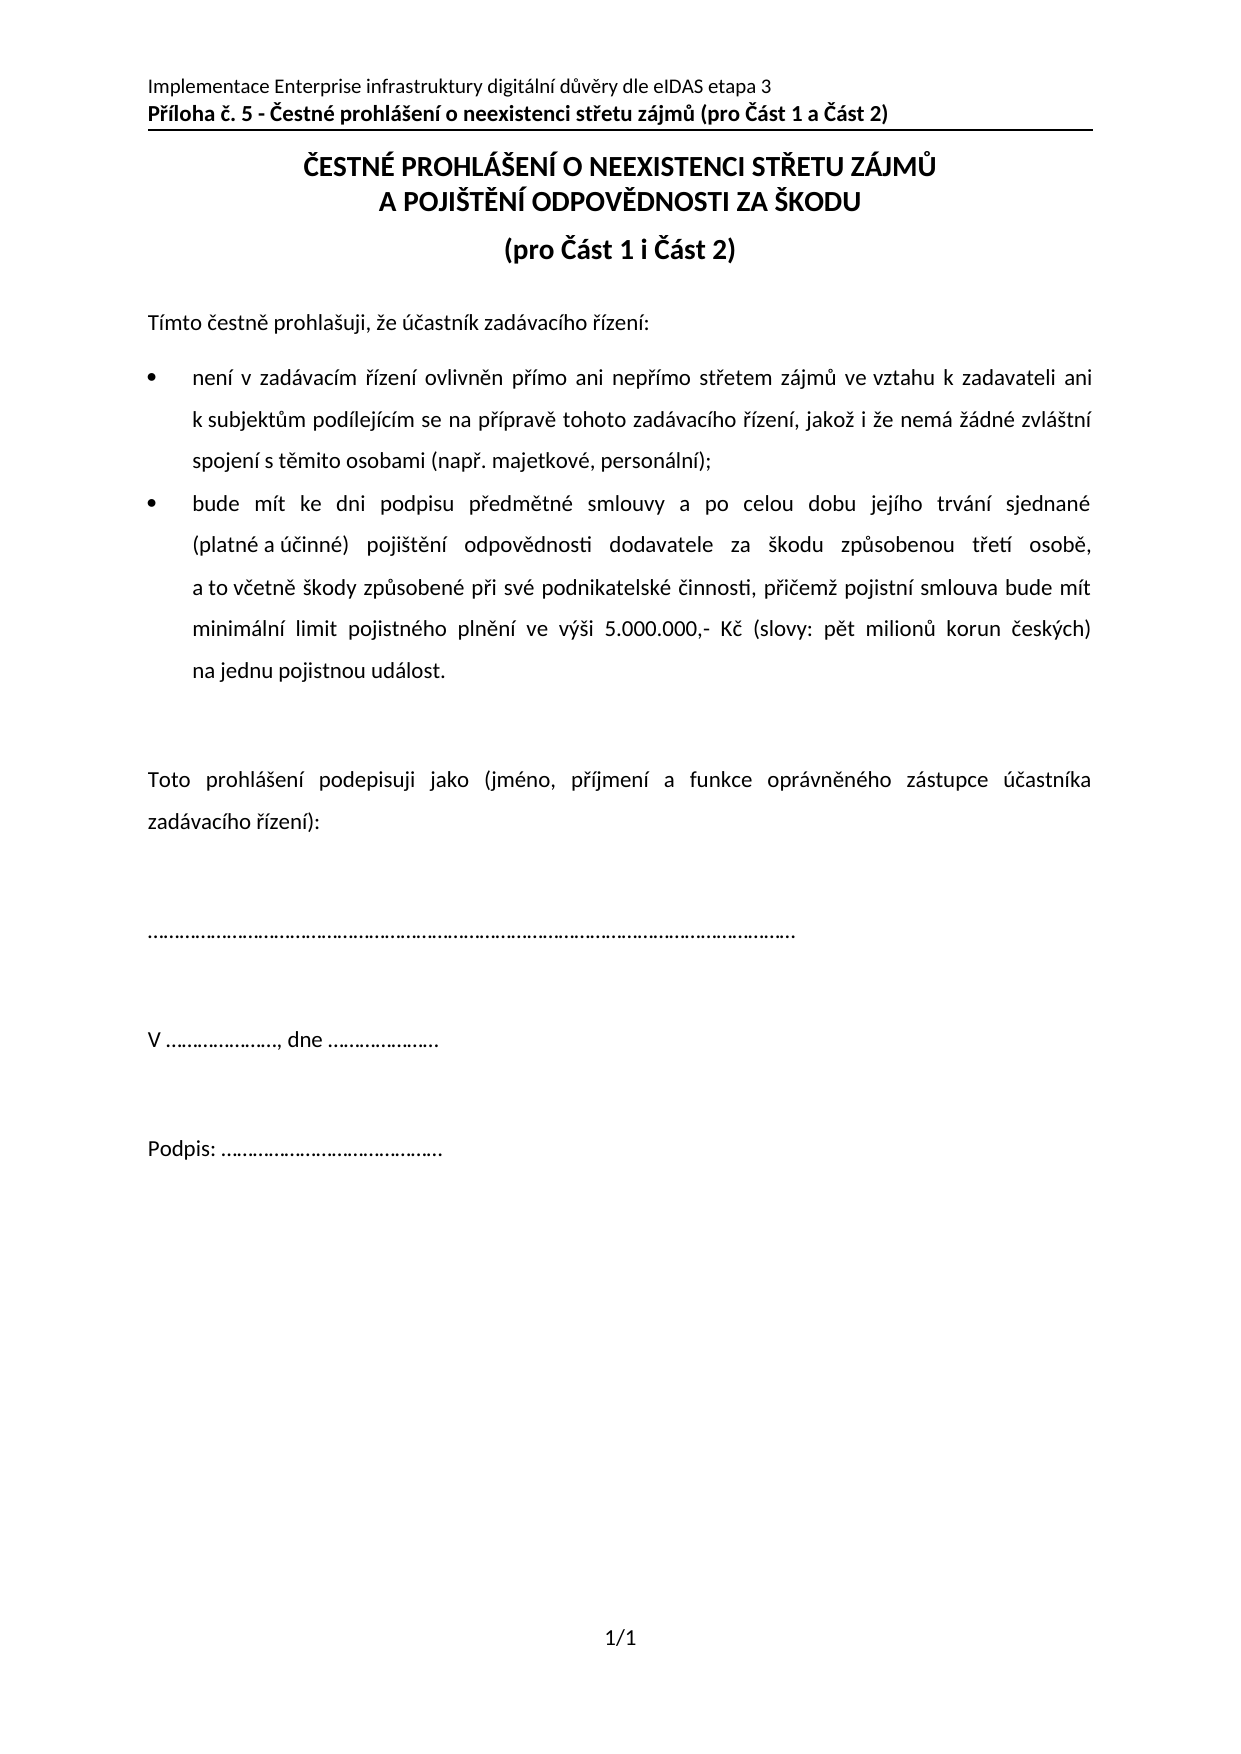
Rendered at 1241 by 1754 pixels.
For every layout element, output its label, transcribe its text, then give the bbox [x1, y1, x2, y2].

list není v zadávacím řízení ovlivněn přímo ani nepřímo střetem zájmů ve vztahu k zadavateli ani k subjektům podílejícím se na přípravě tohoto zadávacího řízení, jakož i že nemá žádné zvláštní spojení s těmito osobami (např. majetkové, personální); [148, 363, 1093, 475]
text (pro Část 1 i Část 2) [148, 231, 1093, 296]
list bude mít ke dni podpisu předmětné smlouvy a po celou dobu jejího trvání sjednané (platné a účinné) pojištění odpovědnosti dodavatele za škodu způsobenou třetí osobě, a to včetně škody způsobené při své podnikatelské činnosti, přičemž pojistní smlouva bude mít minimální limit pojistného plnění ve výši 5.000.000,- Kč (slovy: pět milionů korun českých) na jednu pojistnou událost. [148, 489, 1093, 684]
text Podpis: …………………………………… [148, 1134, 1093, 1162]
text ČESTNÉ PROHLÁŠENÍ O NEEXISTENCI STŘETU ZÁJMŮ A POJIŠTĚNÍ ODPOVĚDNOSTI ZA ŠKODU [148, 148, 1093, 219]
text Toto prohlášení podepisuji jako (jméno, příjmení a funkce oprávněného zástupce účastníka zadávacího řízení): [148, 766, 1093, 836]
text …………………………………………………………………………………………………………… [148, 916, 1093, 944]
text Tímto čestně prohlašuji, že účastník zadávacího řízení: [148, 308, 1093, 336]
text V …………………, dne ………………… [148, 1025, 1093, 1053]
